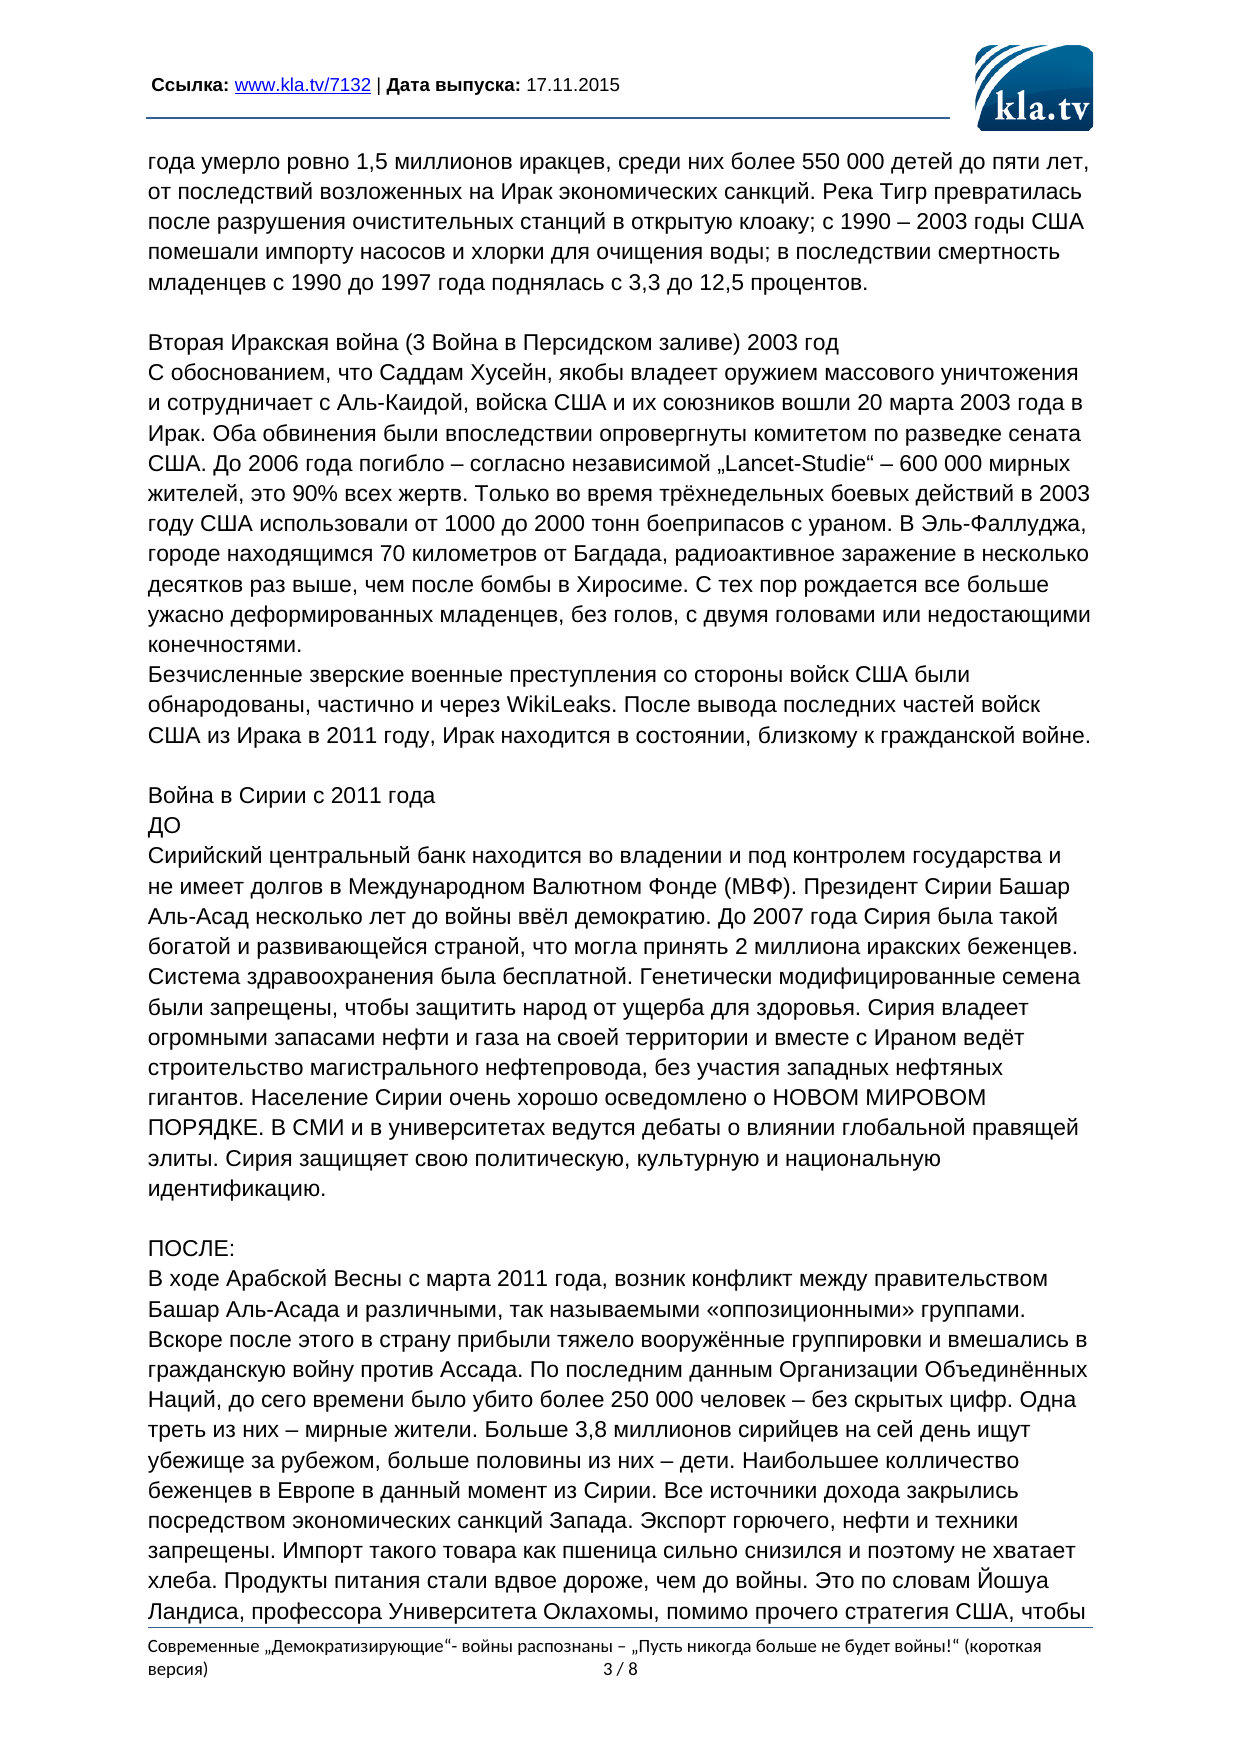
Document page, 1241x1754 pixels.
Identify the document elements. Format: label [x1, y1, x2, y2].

text [148, 148, 1093, 1624]
